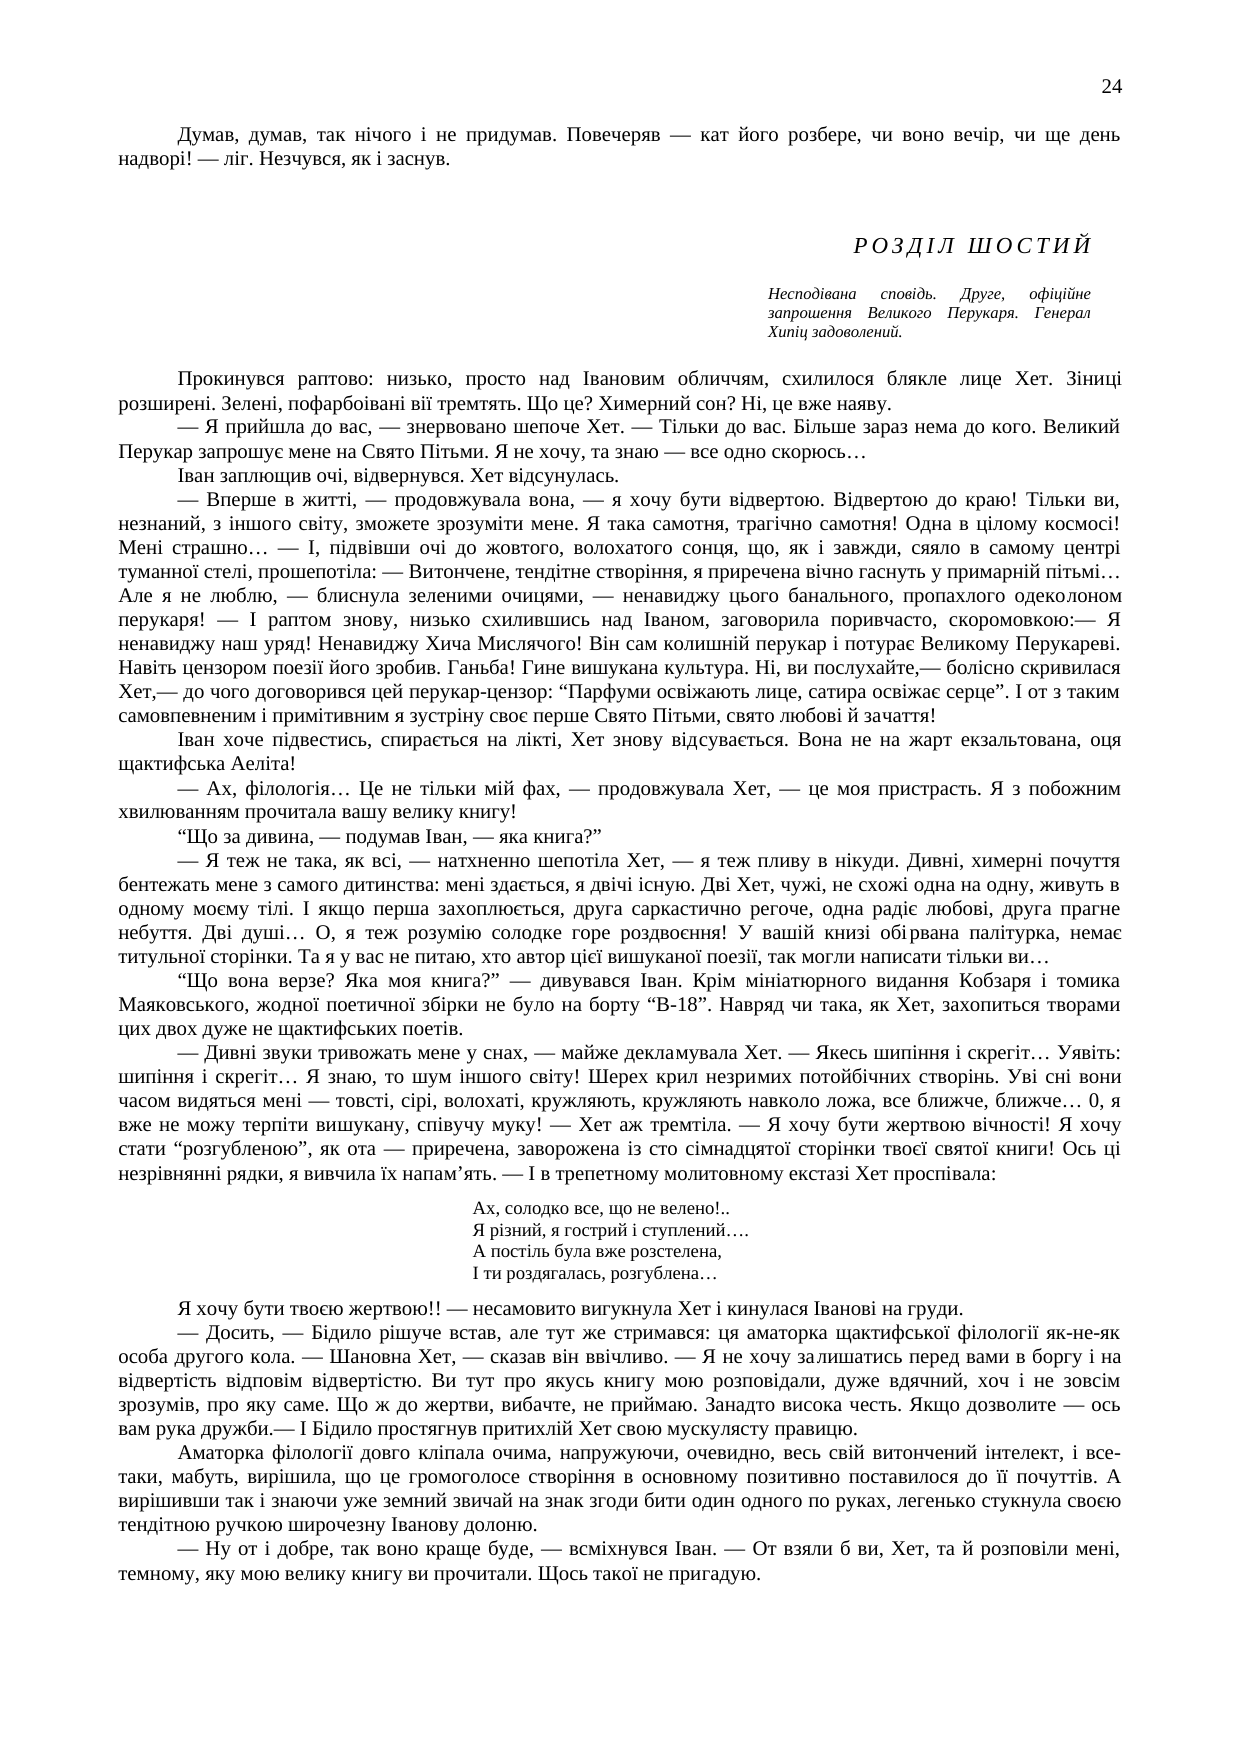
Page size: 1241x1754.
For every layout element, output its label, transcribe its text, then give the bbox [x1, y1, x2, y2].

text Я різний, я гострий і ступлений…. [472, 1218, 1122, 1240]
text Несподівана сповідь. Друге, офіційне запрошення Великого Перукаря. Генерал Хипіц задоволений. [768, 284, 1092, 341]
text Аматорка філології довго кліпала очима, напружуючи, очевидно, весь свій витончений інтелект, і все-таки, мабуть, вирішила, що це громоголосе створіння в основному позитивно поставилося до її почуттів. А вирішивши так і знаючи уже земний звичай на знак згоди бити один одного по руках, легенько стукнула своєю тендітною ручкою широчезну Іванову долоню. [118, 1440, 1122, 1536]
text Я хочу бути твоєю жертвою!! — несамовито вигукнула Хет і кинулася Іванові на груди. [118, 1296, 1122, 1320]
text Прокинувся раптово: низько, просто над Івановим обличчям, схилилося блякле лице Хет. Зіниці розширені. Зелені, пофарбоівані вії тремтять. Що це? Химерний сон? Ні, це вже наяву. [118, 366, 1122, 414]
text І ти роздягалась, розгублена… [472, 1262, 1122, 1283]
text — Ну от і добре, так воно краще буде, — всміхнувся Іван. — От взяли б ви, Хет, та й розповіли мені, темному, яку мою велику книгу ви прочитали. Щось такої не пригадую. [118, 1536, 1122, 1584]
text — Досить, — Бідило рішуче встав, але тут же стримався: ця аматорка щактифської філології як-не-як особа другого кола. — Шановна Хет, — сказав він ввічливо. — Я не хочу залишатись перед вами в боргу і на відвертість відповім відвертістю. Ви тут про якусь книгу мою розповідали, дуже вдячний, хоч і не зовсім зрозумів, про яку саме. Що ж до жертви, вибачте, не приймаю. Занадто висока честь. Якщо дозволите — ось вам рука дружби.— І Бідило простягнув притихлій Хет свою мускулясту правицю. [118, 1320, 1122, 1440]
text — Вперше в житті, — продовжувала вона, — я хочу бути відвертою. Відвертою до краю! Тільки ви, незнаний, з іншого світу, зможете зрозуміти мене. Я така самотня, трагічно самотня! Одна в цілому космосі! Мені страшно… — І, підвівши очі до жовтого, волохатого сонця, що, як і завжди, сяяло в самому центрі туманної стелі, прошепотіла: — Витончене, тендітне створіння, я приречена вічно гаснуть у примарній пітьмі… Але я не люблю, — блиснула зеленими очицями, — ненавиджу цього банального, пропахлого одеколоном перукаря! — І раптом знову, низько схилившись над Іваном, заговорила поривчасто, скоромовкою:— Я ненавиджу наш уряд! Ненавиджу Хича Мислячого! Він сам колишній перукар і потурає Великому Перукареві. Навіть цензором поезії його зробив. Ганьба! Гине вишукана культура. Ні, ви послухайте,— болісно скривилася Хет,— до чого договорився цей перукар-цензор: “Парфуми освіжають лице, сатира освіжає серце”. І от з таким самовпевненим і примітивним я зустріну своє перше Свято Пітьми, свято любові й зачаття! [118, 487, 1122, 727]
text — Дивні звуки тривожать мене у снах, — майже декламувала Хет. — Якесь шипіння і скрегіт… Уявіть: шипіння і скрегіт… Я знаю, то шум іншого світу! Шерех крил незримих потойбічних створінь. Уві сні вони часом видяться мені — товсті, сірі, волохаті, кружляють, кружляють навколо ложа, все ближче, ближче… 0, я вже не можу терпіти вишукану, співучу муку! — Хет аж тремтіла. — Я хочу бути жертвою вічності! Я хочу стати “розгубленою”, як ота — приречена, заворожена із сто сімнадцятої сторінки твоєї святої книги! Ось ці незрівнянні рядки, я вивчила їх напам’ять. — І в трепетному молитовному екстазі Хет проспівала: [118, 1040, 1122, 1184]
text РОЗДІЛ ШОСТИЙ [118, 232, 1092, 259]
text “Що вона верзе? Яка моя книга?” — дивувався Іван. Крім мініатюрного видання Кобзаря і томика Маяковського, жодної поетичної збірки не було на борту “В-18”. Навряд чи така, як Хет, захопиться творами цих двох дуже не щактифських поетів. [118, 968, 1122, 1040]
text Іван хоче підвестись, спирається на лікті, Хет знову відсувається. Вона не на жарт екзальтована, оця щактифська Аеліта! [118, 727, 1122, 775]
text — Я теж не така, як всі, — натхненно шепотіла Хет, — я теж пливу в нікуди. Дивні, химерні почуття бентежать мене з самого дитинства: мені здається, я двічі існую. Дві Хет, чужі, не схожі одна на одну, живуть в одному моєму тілі. І якщо перша захоплюється, друга саркастично регоче, одна радіє любові, друга прагне небуття. Дві душі… О, я теж розумію солодке горе роздвоєння! У вашій книзі обірвана палітурка, немає титульної сторінки. Та я у вас не питаю, хто автор цієї вишуканої поезії, так могли написати тільки ви… [118, 848, 1122, 968]
text “Що за дивина, — подумав Іван, — яка книга?” [118, 823, 1122, 848]
text — Я прийшла до вас, — знервовано шепоче Хет. — Тільки до вас. Більше зараз нема до кого. Великий Перукар запрошує мене на Свято Пітьми. Я не хочу, та знаю — все одно скорюсь… [118, 414, 1122, 463]
text Ах, солодко все, що не велено!.. [472, 1197, 1122, 1218]
text Іван заплющив очі, відвернувся. Хет відсунулась. [118, 463, 1122, 487]
text Думав, думав, так нічого і не придумав. Повечеряв — кат його розбере, чи воно вечір, чи ще день надворі! — ліг. Незчувся, як і заснув. [118, 122, 1122, 170]
text — Ах, філологія… Це не тільки мій фах, — продовжувала Хет, — це моя пристрасть. Я з побожним хвилюванням прочитала вашу велику книгу! [118, 775, 1122, 823]
text А постіль була вже розстелена, [472, 1240, 1122, 1262]
